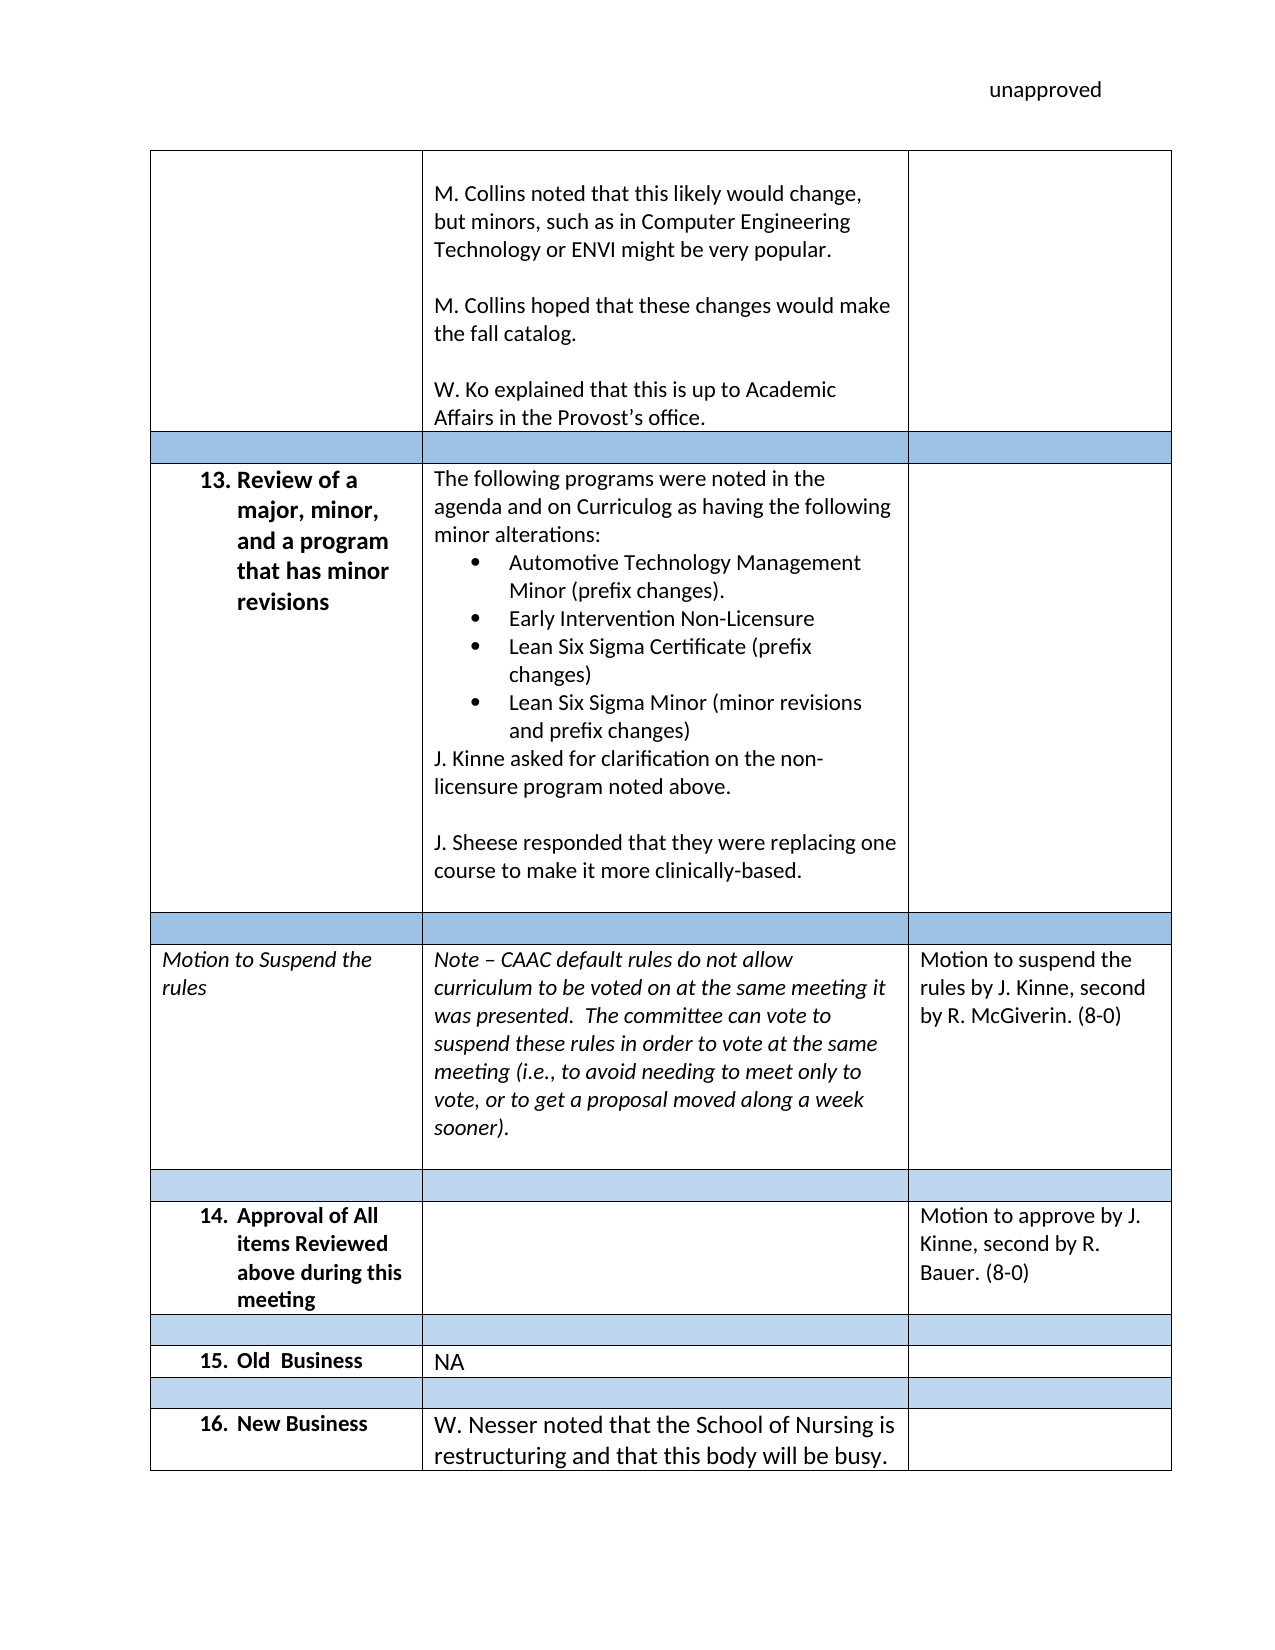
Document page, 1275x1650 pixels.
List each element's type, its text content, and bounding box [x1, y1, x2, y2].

table_cell [151, 432, 422, 463]
table_cell [151, 913, 422, 944]
table_cell Old Business [151, 1346, 422, 1377]
table_cell Motion to Suspend the rules [151, 945, 422, 1169]
table_cell Motion to approve by J. Kinne, second by R. Bauer. (8-0) [909, 1202, 1171, 1314]
table_cell [423, 1170, 908, 1201]
table_cell New Business [151, 1409, 422, 1470]
table_cell [909, 1378, 1171, 1408]
table_cell [909, 1409, 1171, 1470]
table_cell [423, 151, 908, 431]
table_cell [423, 913, 908, 944]
table_cell [151, 1315, 422, 1345]
table_cell Note – CAAC default rules do not allow curriculum to be voted on at the same meeting it was presented. The committee can vote to suspend these rules in order to vote at the same meeting (i.e., to avoid needing to meet only to vote, or to get a proposal moved along a week sooner). [423, 945, 908, 1169]
table_cell [909, 1315, 1171, 1345]
table_cell NA [423, 1346, 908, 1377]
table_cell [909, 432, 1171, 463]
table_cell The following programs were noted in the agenda and on Curriculog as having the following minor alterations: Automotive Technology Management Minor (prefix changes). Early Intervention Non-Licensure Lean Six Sigma Certificate (prefix changes) Lean Six Sigma Minor (minor revisions and prefix changes) J. Kinne asked for clarification on the non-licensure program noted above. J. Sheese responded that they were replacing one course to make it more clinically-based. [423, 464, 908, 912]
table_cell [151, 1378, 422, 1408]
table_cell Review of a major, minor, and a program that has minor revisions [151, 464, 422, 912]
table_cell [151, 1170, 422, 1201]
table_cell [423, 432, 908, 463]
table_cell [909, 151, 1171, 431]
table_cell [909, 913, 1171, 944]
table_cell [423, 1378, 908, 1408]
table_cell [423, 1315, 908, 1345]
table_cell Motion to suspend the rules by J. Kinne, second by R. McGiverin. (8-0) [909, 945, 1171, 1169]
table_cell [909, 1170, 1171, 1201]
table_cell [909, 464, 1171, 912]
table_cell [909, 1346, 1171, 1377]
table_cell [423, 1202, 908, 1314]
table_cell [151, 151, 422, 431]
table_cell Approval of All items Reviewed above during this meeting [151, 1202, 422, 1314]
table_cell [423, 1409, 908, 1470]
